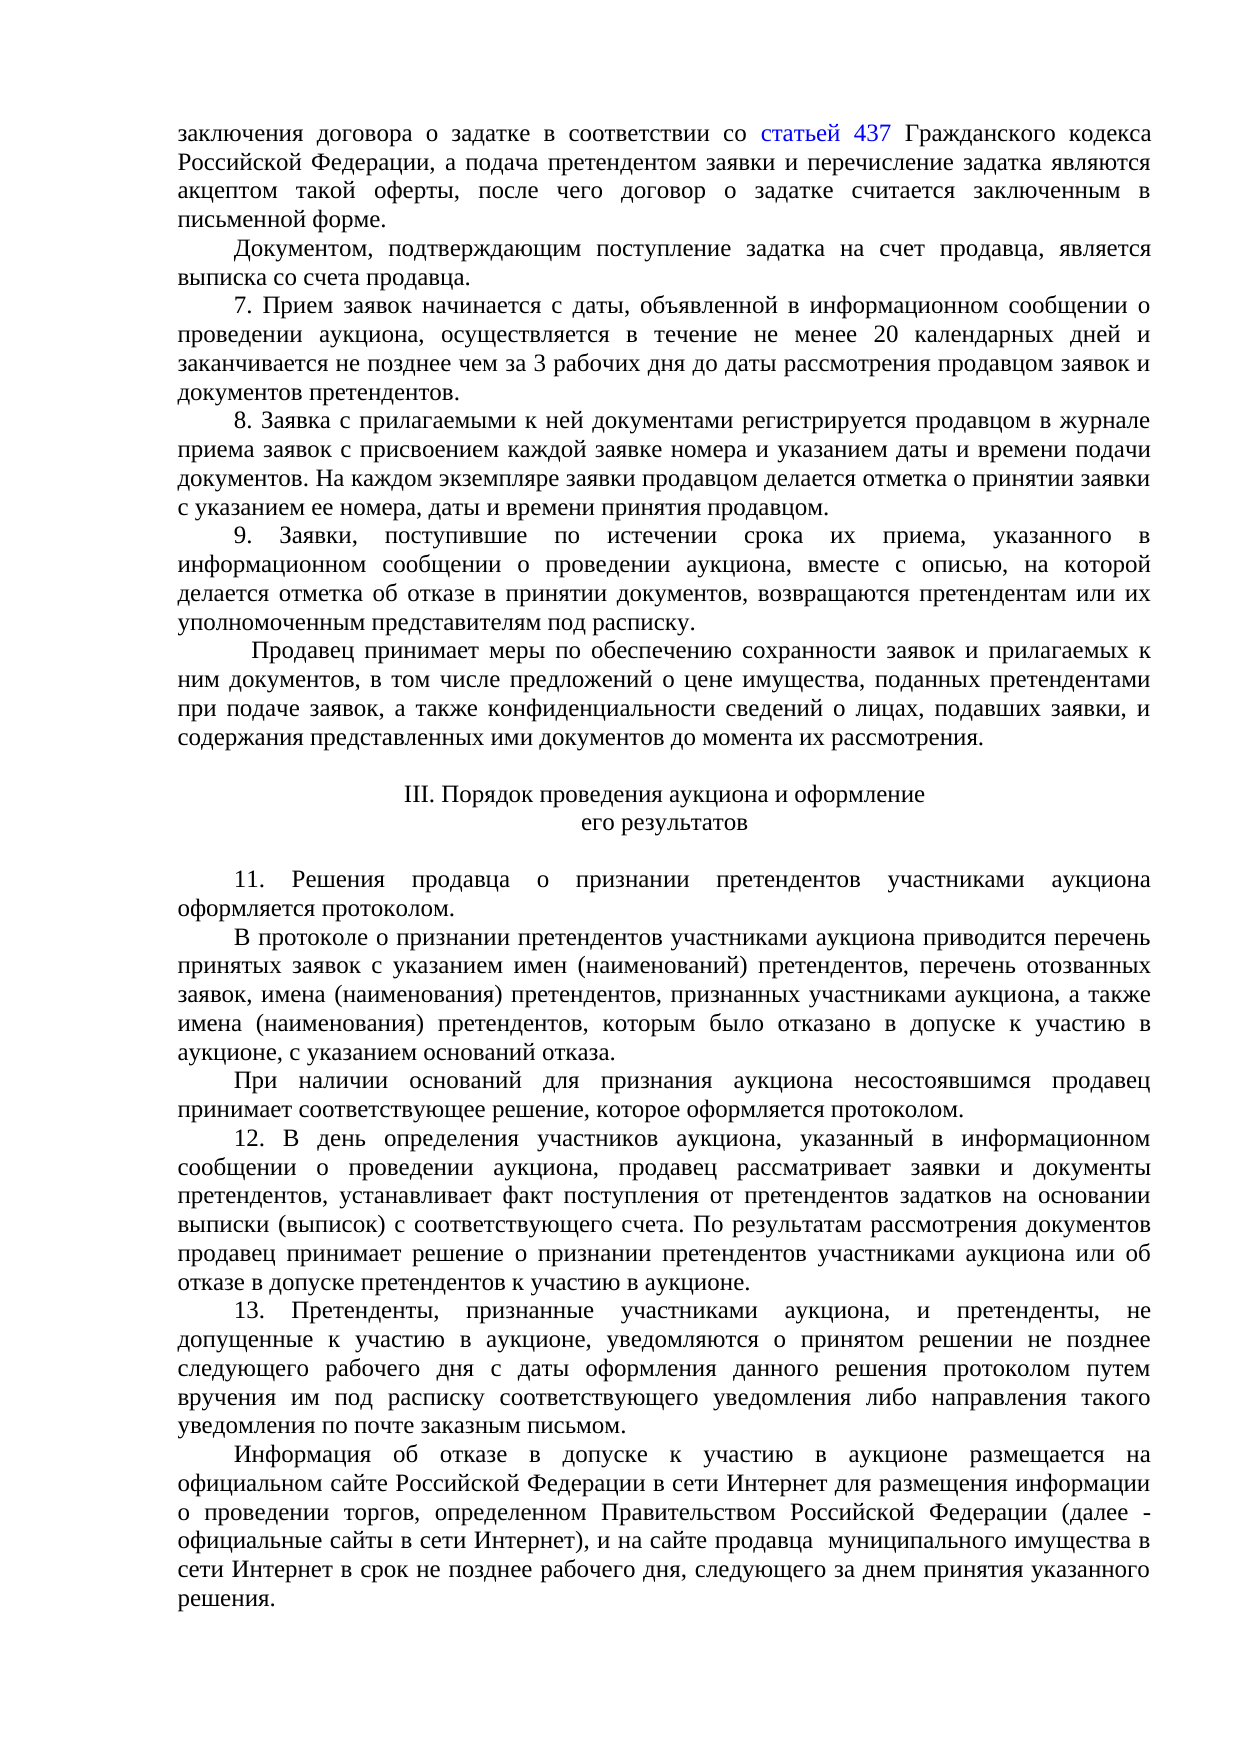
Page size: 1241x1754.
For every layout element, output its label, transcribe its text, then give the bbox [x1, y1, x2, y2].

text 11. Решения продавца о признании претендентов участниками аукциона оформляется протоколом. [177, 864, 1152, 922]
text 7. Прием заявок начинается с даты, объявленной в информационном сообщении о проведении аукциона, осуществляется в течение не менее 20 календарных дней и заканчивается не позднее чем за 3 рабочих дня до даты рассмотрения продавцом заявок и документов претендентов. [177, 291, 1152, 406]
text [177, 118, 1152, 233]
text В протоколе о признании претендентов участниками аукциона приводится перечень принятых заявок с указанием имен (наименований) претендентов, перечень отозванных заявок, имена (наименования) претендентов, признанных участниками аукциона, а также имена (наименования) претендентов, которым было отказано в допуске к участию в аукционе, с указанием оснований отказа. [177, 922, 1152, 1065]
text Документом, подтверждающим поступление задатка на счет продавца, является выписка со счета продавца. [177, 233, 1152, 291]
text При наличии оснований для признания аукциона несостоявшимся продавец принимает соответствующее решение, которое оформляется протоколом. [177, 1065, 1152, 1123]
text 12. В день определения участников аукциона, указанный в информационном сообщении о проведении аукциона, продавец рассматривает заявки и документы претендентов, устанавливает факт поступления от претендентов задатков на основании выписки (выписок) с соответствующего счета. По результатам рассмотрения документов продавец принимает решение о признании претендентов участниками аукциона или об отказе в допуске претендентов к участию в аукционе. [177, 1123, 1152, 1295]
text 8. Заявка с прилагаемыми к ней документами регистрируется продавцом в журнале приема заявок с присвоением каждой заявке номера и указанием даты и времени подачи документов. На каждом экземпляре заявки продавцом делается отметка о принятии заявки с указанием ее номера, даты и времени принятия продавцом. [177, 406, 1152, 521]
text 9. Заявки, поступившие по истечении срока их приема, указанного в информационном сообщении о проведении аукциона, вместе с описью, на которой делается отметка об отказе в принятии документов, возвращаются претендентам или их уполномоченным представителям под расписку. [177, 521, 1152, 636]
text III. Порядок проведения аукциона и оформление [177, 779, 1152, 807]
text 13. Претенденты, признанные участниками аукциона, и претенденты, не допущенные к участию в аукционе, уведомляются о принятом решении не позднее следующего рабочего дня с даты оформления данного решения протоколом путем вручения им под расписку соответствующего уведомления либо направления такого уведомления по почте заказным письмом. [177, 1295, 1152, 1439]
text его результатов [177, 807, 1152, 836]
text Информация об отказе в допуске к участию в аукционе размещается на официальном сайте Российской Федерации в сети Интернет для размещения информации о проведении торгов, определенном Правительством Российской Федерации (далее - официальные сайты в сети Интернет), и на сайте продавца муниципального имущества в сети Интернет в срок не позднее рабочего дня, следующего за днем принятия указанного решения. [177, 1439, 1152, 1612]
text Продавец принимает меры по обеспечению сохранности заявок и прилагаемых к ним документов, в том числе предложений о цене имущества, поданных претендентами при подаче заявок, а также конфиденциальности сведений о лицах, подавших заявки, и содержания представленных ими документов до момента их рассмотрения. [177, 636, 1152, 751]
